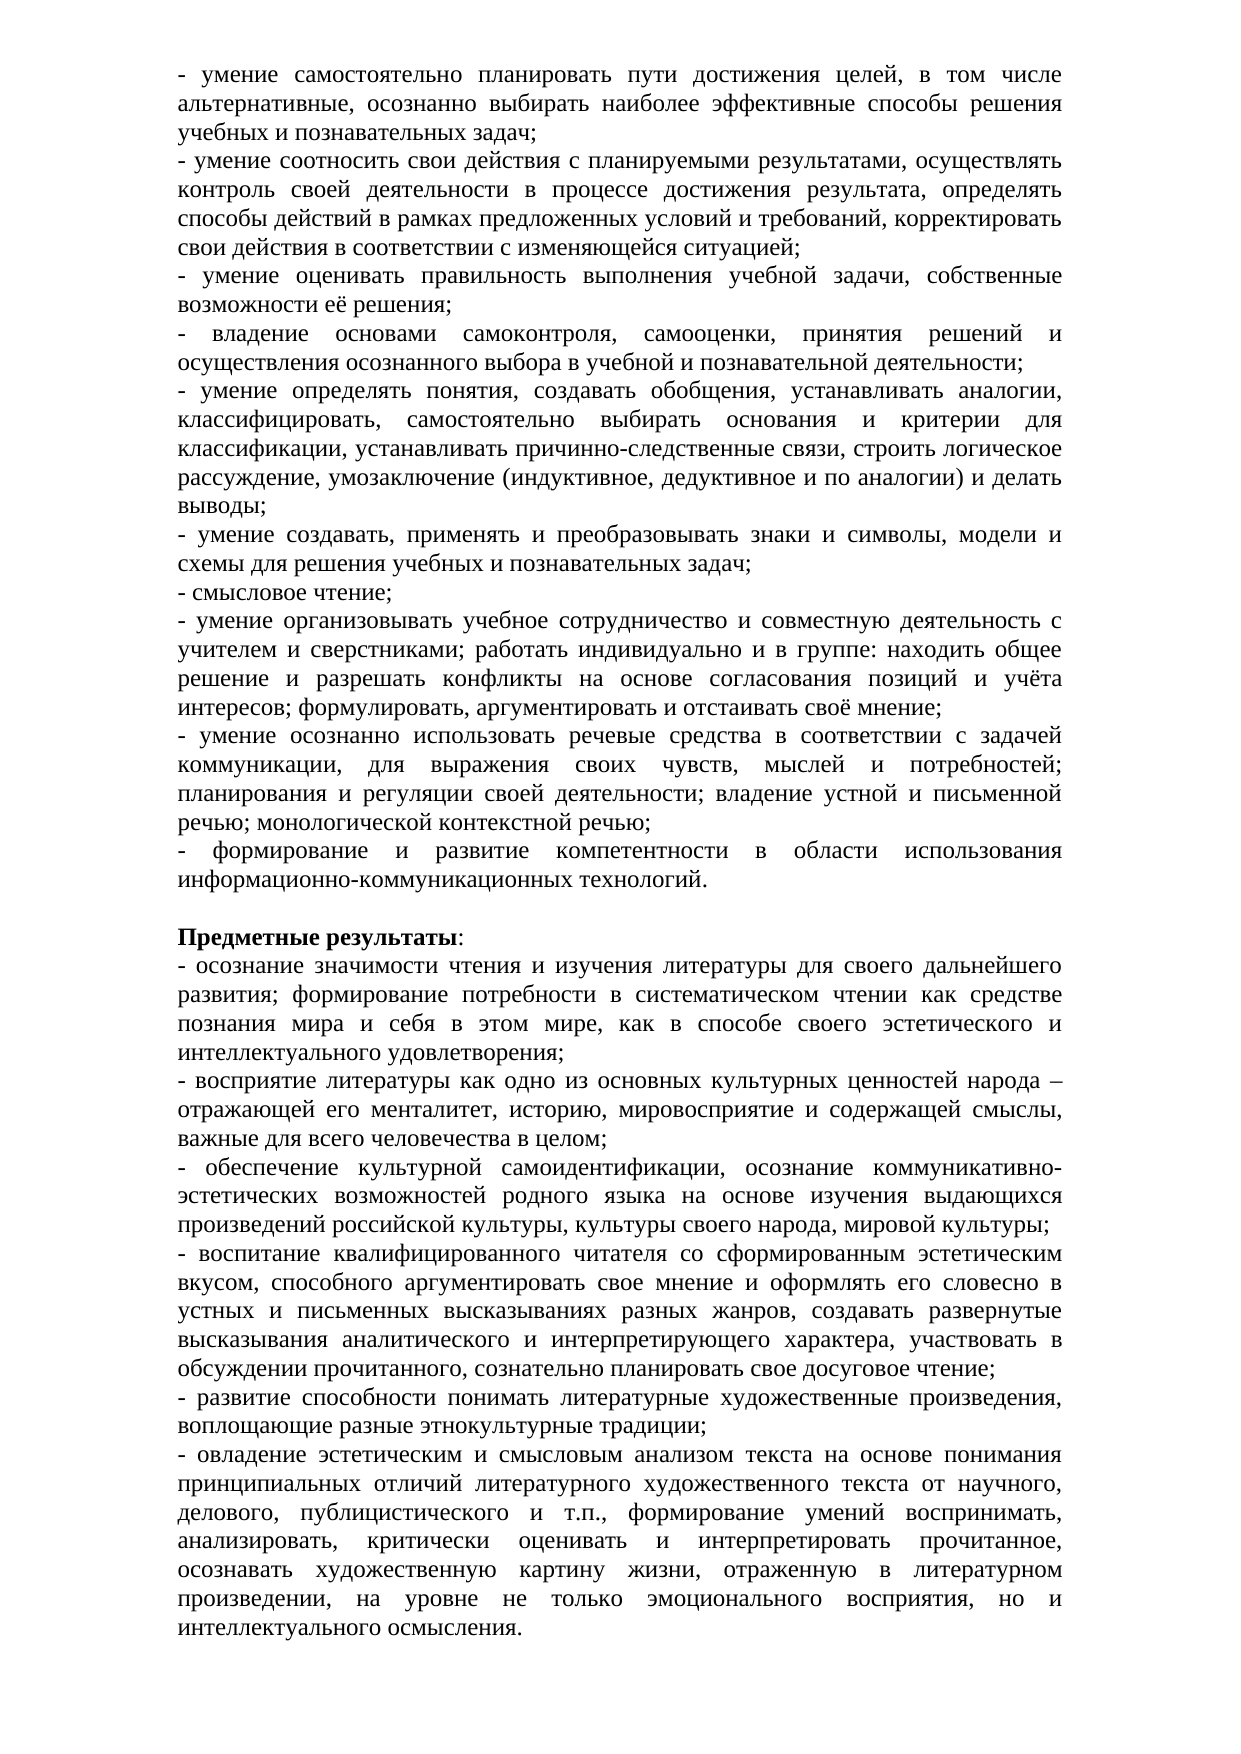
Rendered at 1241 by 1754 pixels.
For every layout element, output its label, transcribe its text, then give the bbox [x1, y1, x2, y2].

text - умение оценивать правильность выполнения учебной задачи, собственные возможности её решения; [177, 260, 1063, 318]
text - умение организовывать учебное сотрудничество и совместную деятельность с учителем и сверстниками; работать индивидуально и в группе: находить общее решение и разрешать конфликты на основе согласования позиций и учёта интересов; формулировать, аргументировать и отстаивать своё мнение; [177, 605, 1063, 720]
text - развитие способности понимать литературные художественные произведения, воплощающие разные этнокультурные традиции; [177, 1382, 1063, 1439]
text - овладение эстетическим и смысловым анализом текста на основе понимания принципиальных отличий литературного художественного текста от научного, делового, публицистического и т.п., формирование умений воспринимать, анализировать, критически оценивать и интерпретировать прочитанное, осознавать художественную картину жизни, отраженную в литературном произведении, на уровне не только эмоционального восприятия, но и интеллектуального осмысления. [177, 1439, 1063, 1640]
text - умение создавать, применять и преобразовывать знаки и символы, модели и схемы для решения учебных и познавательных задач; [177, 519, 1063, 577]
text - смысловое чтение; [177, 577, 1063, 605]
text - владение основами самоконтроля, самооценки, принятия решений и осуществления осознанного выбора в учебной и познавательной деятельности; [177, 318, 1063, 375]
text - умение определять понятия, создавать обобщения, устанавливать аналогии, классифицировать, самостоятельно выбирать основания и критерии для классификации, устанавливать причинно-следственные связи, строить логическое рассуждение, умозаключение (индуктивное, дедуктивное и по аналогии) и делать выводы; [177, 375, 1063, 519]
text Предметные результаты: [177, 922, 1063, 950]
text - обеспечение культурной самоидентификации, осознание коммуникативно-эстетических возможностей родного языка на основе изучения выдающихся произведений российской культуры, культуры своего народа, мировой культуры; [177, 1152, 1063, 1238]
text - умение самостоятельно планировать пути достижения целей, в том числе альтернативные, осознанно выбирать наиболее эффективные способы решения учебных и познавательных задач; [177, 59, 1063, 145]
text - восприятие литературы как одно из основных культурных ценностей народа – отражающей его менталитет, историю, мировосприятие и содержащей смыслы, важные для всего человечества в целом; [177, 1065, 1063, 1152]
text - осознание значимости чтения и изучения литературы для своего дальнейшего развития; формирование потребности в систематическом чтении как средстве познания мира и себя в этом мире, как в способе своего эстетического и интеллектуального удовлетворения; [177, 950, 1063, 1065]
text - формирование и развитие компетентности в области использования информационно-коммуникационных технологий. [177, 835, 1063, 893]
text - воспитание квалифицированного читателя со сформированным эстетическим вкусом, способного аргументировать свое мнение и оформлять его словесно в устных и письменных высказываниях разных жанров, создавать развернутые высказывания аналитического и интерпретирующего характера, участвовать в обсуждении прочитанного, сознательно планировать свое досуговое чтение; [177, 1238, 1063, 1382]
text - умение соотносить свои действия с планируемыми результатами, осуществлять контроль своей деятельности в процессе достижения результата, определять способы действий в рамках предложенных условий и требований, корректировать свои действия в соответствии с изменяющейся ситуацией; [177, 145, 1063, 260]
text - умение осознанно использовать речевые средства в соответствии с задачей коммуникации, для выражения своих чувств, мыслей и потребностей; планирования и регуляции своей деятельности; владение устной и письменной речью; монологической контекстной речью; [177, 720, 1063, 835]
